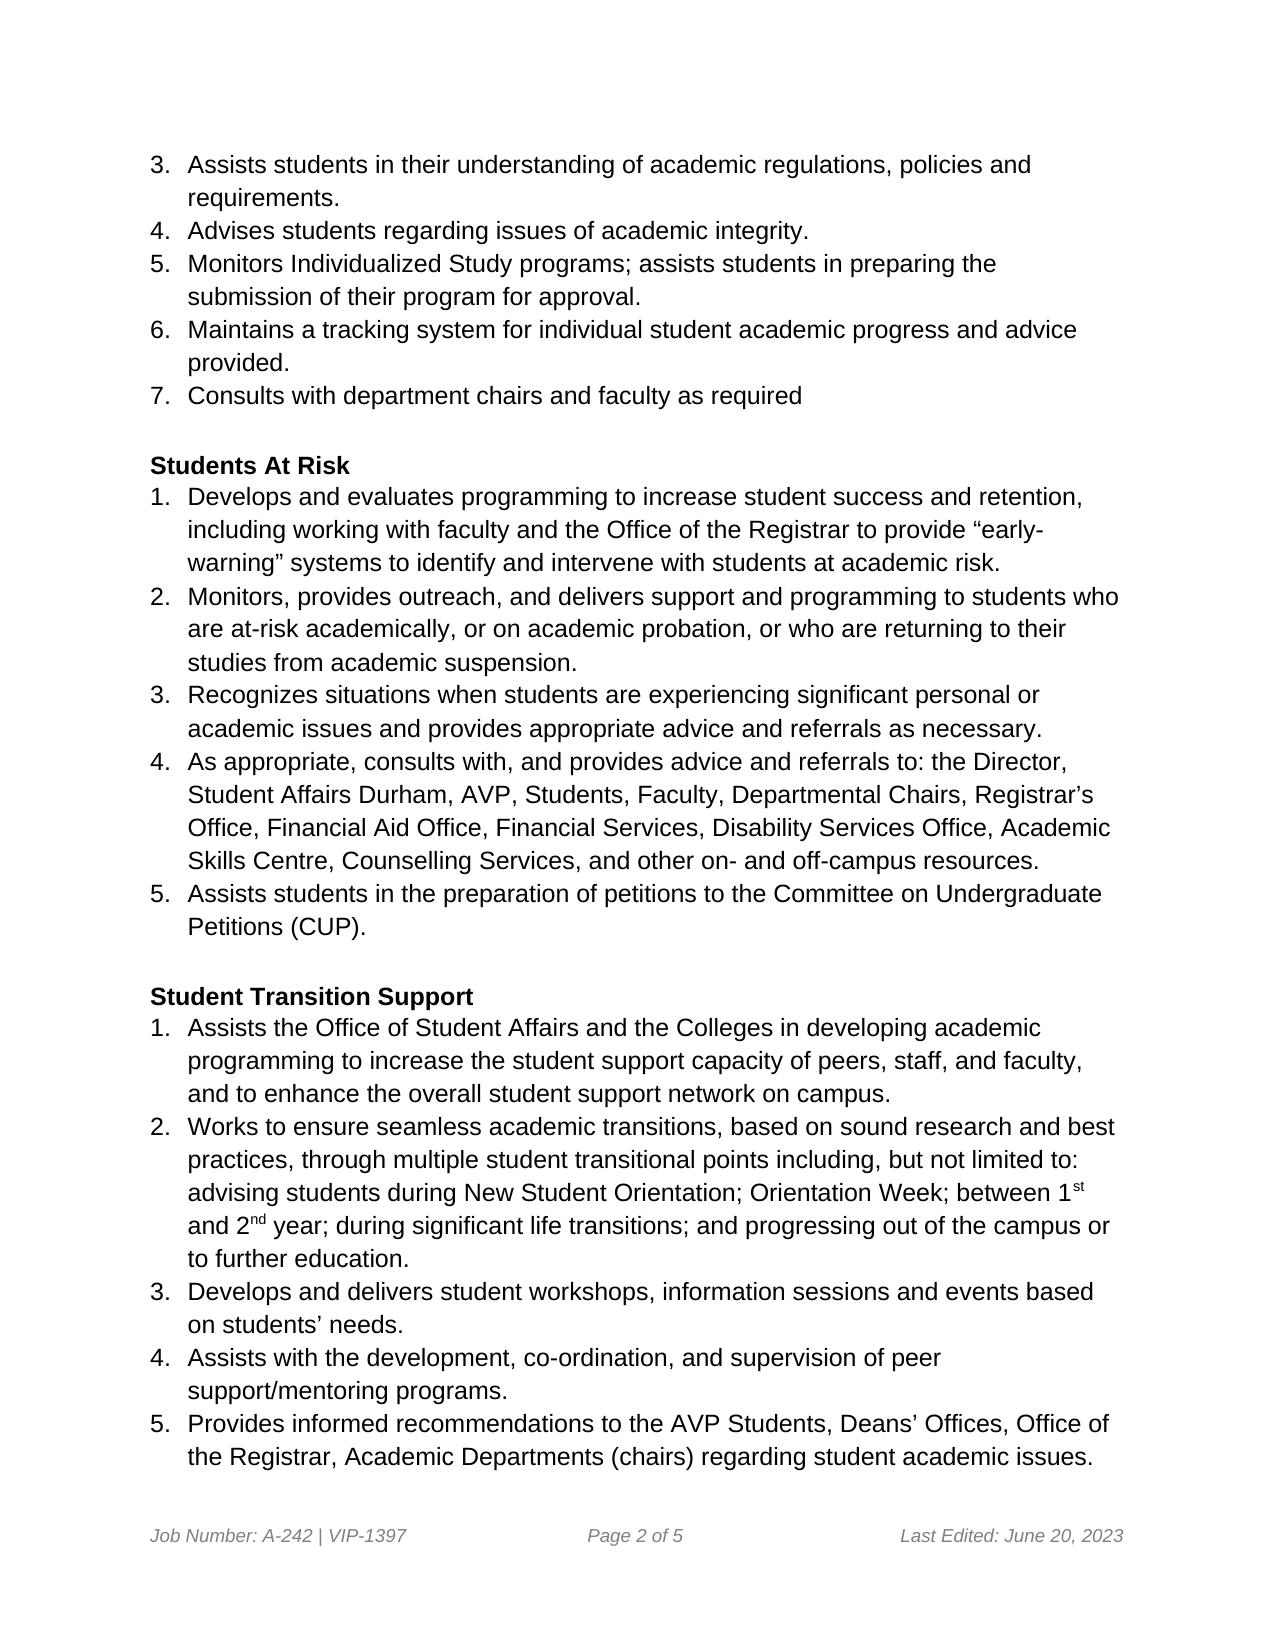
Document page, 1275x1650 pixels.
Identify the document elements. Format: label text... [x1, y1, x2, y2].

list Maintains a tracking system for individual student academic progress and advice provided. [150, 315, 1125, 377]
list Consults with department chairs and faculty as required [150, 381, 1125, 410]
list Assists students in their understanding of academic regulations, policies and requirements. [150, 150, 1125, 212]
list Monitors Individualized Study programs; assists students in preparing the submission of their program for approval. [150, 249, 1125, 311]
list Develops and evaluates programming to increase student success and retention, including working with faculty and the Office of the Registrar to provide “early-warning” systems to identify and intervene with students at academic risk. [150, 482, 1125, 577]
list Advises students regarding issues of academic integrity. [150, 216, 1125, 245]
subtitle Student Transition Support [150, 982, 1125, 1011]
list Assists with the development, co-ordination, and supervision of peer support/mentoring programs. [150, 1343, 1125, 1405]
list Provides informed recommendations to the AVP Students, Deans’ Offices, Office of the Registrar, Academic Departments (chairs) regarding student academic issues. [150, 1409, 1125, 1471]
list As appropriate, consults with, and provides advice and referrals to: the Director, Student Affairs Durham, AVP, Students, Faculty, Departmental Chairs, Registrar’s Office, Financial Aid Office, Financial Services, Disability Services Office, Academic Skills Centre, Counselling Services, and other on- and off-campus resources. [150, 747, 1125, 874]
list Assists the Office of Student Affairs and the Colleges in developing academic programming to increase the student support capacity of peers, staff, and faculty, and to enhance the overall student support network on campus. [150, 1013, 1125, 1108]
list Assists students in the preparation of petitions to the Committee on Undergraduate Petitions (CUP). [150, 879, 1125, 940]
list Develops and delivers student workshops, information sessions and events based on students’ needs. [150, 1277, 1125, 1339]
list Works to ensure seamless academic transitions, based on sound research and best practices, through multiple student transitional points including, but not limited to: advising students during New Student Orientation; Orientation Week; between 1st and 2nd year; during significant life transitions; and progressing out of the campus or to further education. [150, 1112, 1125, 1273]
list Monitors, provides outreach, and delivers support and programming to students who are at-risk academically, or on academic probation, or who are returning to their studies from academic suspension. [150, 581, 1125, 676]
list Recognizes situations when students are experiencing significant personal or academic issues and provides appropriate advice and referrals as necessary. [150, 681, 1125, 742]
subtitle Students At Risk [150, 451, 1125, 480]
